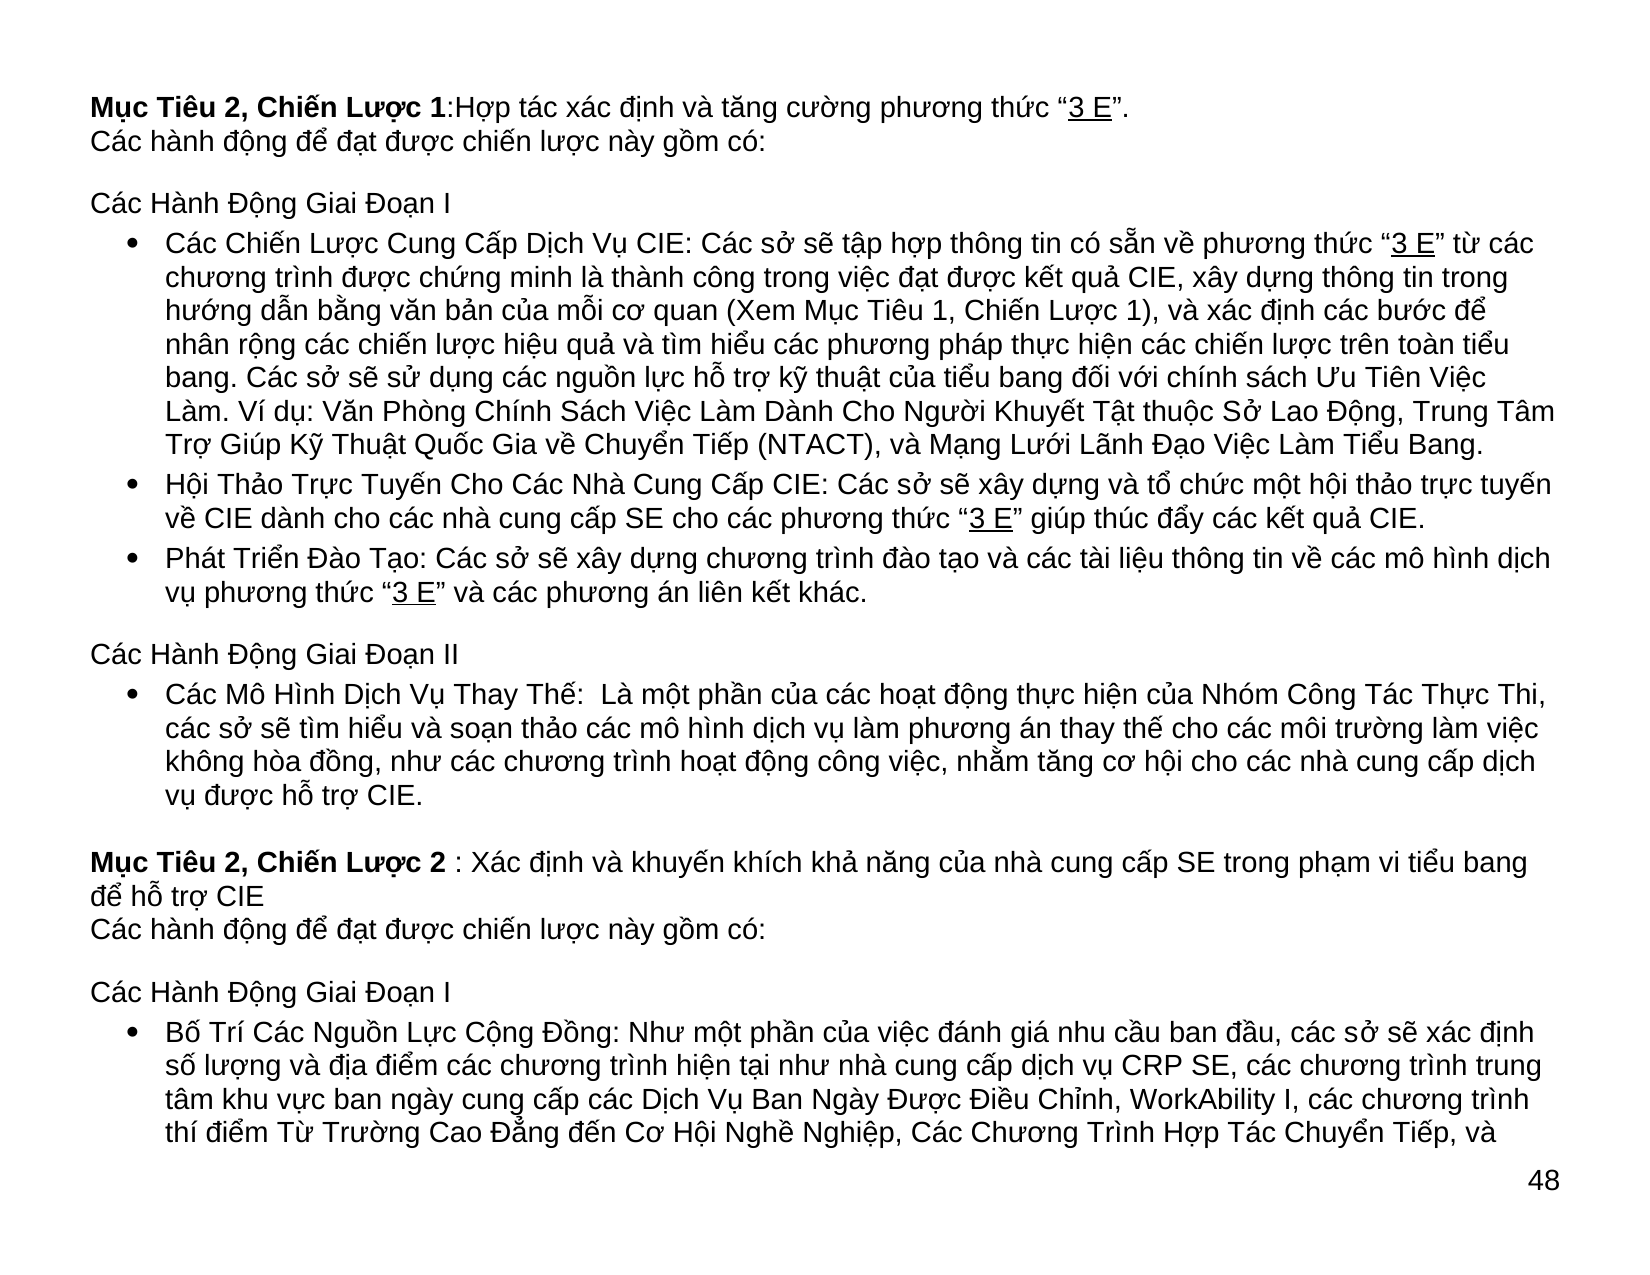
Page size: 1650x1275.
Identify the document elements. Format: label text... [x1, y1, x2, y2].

list Hội Thảo Trực Tuyến Cho Các Nhà Cung Cấp CIE: Các sở sẽ xây dựng và tổ chức một hội thảo trực tuyến về CIE dành cho các nhà cung cấp SE cho các phương thức “3 E” giúp thúc đẩy các kết quả CIE. [127, 467, 1560, 534]
list Các Chiến Lược Cung Cấp Dịch Vụ CIE: Các sở sẽ tập hợp thông tin có sẵn về phương thức “3 E” từ các chương trình được chứng minh là thành công trong việc đạt được kết quả CIE, xây dựng thông tin trong hướng dẫn bằng văn bản của mỗi cơ quan (Xem Mục Tiêu 1, Chiến Lược 1), và xác định các bước để nhân rộng các chiến lược hiệu quả và tìm hiểu các phương pháp thực hiện các chiến lược trên toàn tiểu bang. Các sở sẽ sử dụng các nguồn lực hỗ trợ kỹ thuật của tiểu bang đối với chính sách Ưu Tiên Việc Làm. Ví dụ: Văn Phòng Chính Sách Việc Làm Dành Cho Người Khuyết Tật thuộc Sở Lao Động, Trung Tâm Trợ Giúp Kỹ Thuật Quốc Gia về Chuyển Tiếp (NTACT), và Mạng Lưới Lãnh Đạo Việc Làm Tiểu Bang. [127, 226, 1560, 461]
text Mục Tiêu 2, Chiến Lược 2 : Xác định và khuyến khích khả năng của nhà cung cấp SE trong phạm vi tiểu bang để hỗ trợ CIE [90, 845, 1560, 912]
list Các Mô Hình Dịch Vụ Thay Thế: Là một phần của các hoạt động thực hiện của Nhóm Công Tác Thực Thi, các sở sẽ tìm hiểu và soạn thảo các mô hình dịch vụ làm phương án thay thế cho các môi trường làm việc không hòa đồng, như các chương trình hoạt động công việc, nhằm tăng cơ hội cho các nhà cung cấp dịch vụ được hỗ trợ CIE. [127, 677, 1560, 811]
text Các Hành Động Giai Đoạn I [90, 975, 1560, 1008]
text Các hành động để đạt được chiến lược này gồm có: [90, 123, 1560, 157]
text Các Hành Động Giai Đoạn II [90, 637, 1560, 671]
text Các hành động để đạt được chiến lược này gồm có: [90, 912, 1560, 946]
list Phát Triển Đào Tạo: Các sở sẽ xây dựng chương trình đào tạo và các tài liệu thông tin về các mô hình dịch vụ phương thức “3 E” và các phương án liên kết khác. [127, 541, 1560, 608]
text Các Hành Động Giai Đoạn I [90, 186, 1560, 220]
text Mục Tiêu 2, Chiến Lược 1:Hợp tác xác định và tăng cường phương thức “3 E”. [90, 90, 1560, 123]
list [127, 1014, 1560, 1149]
